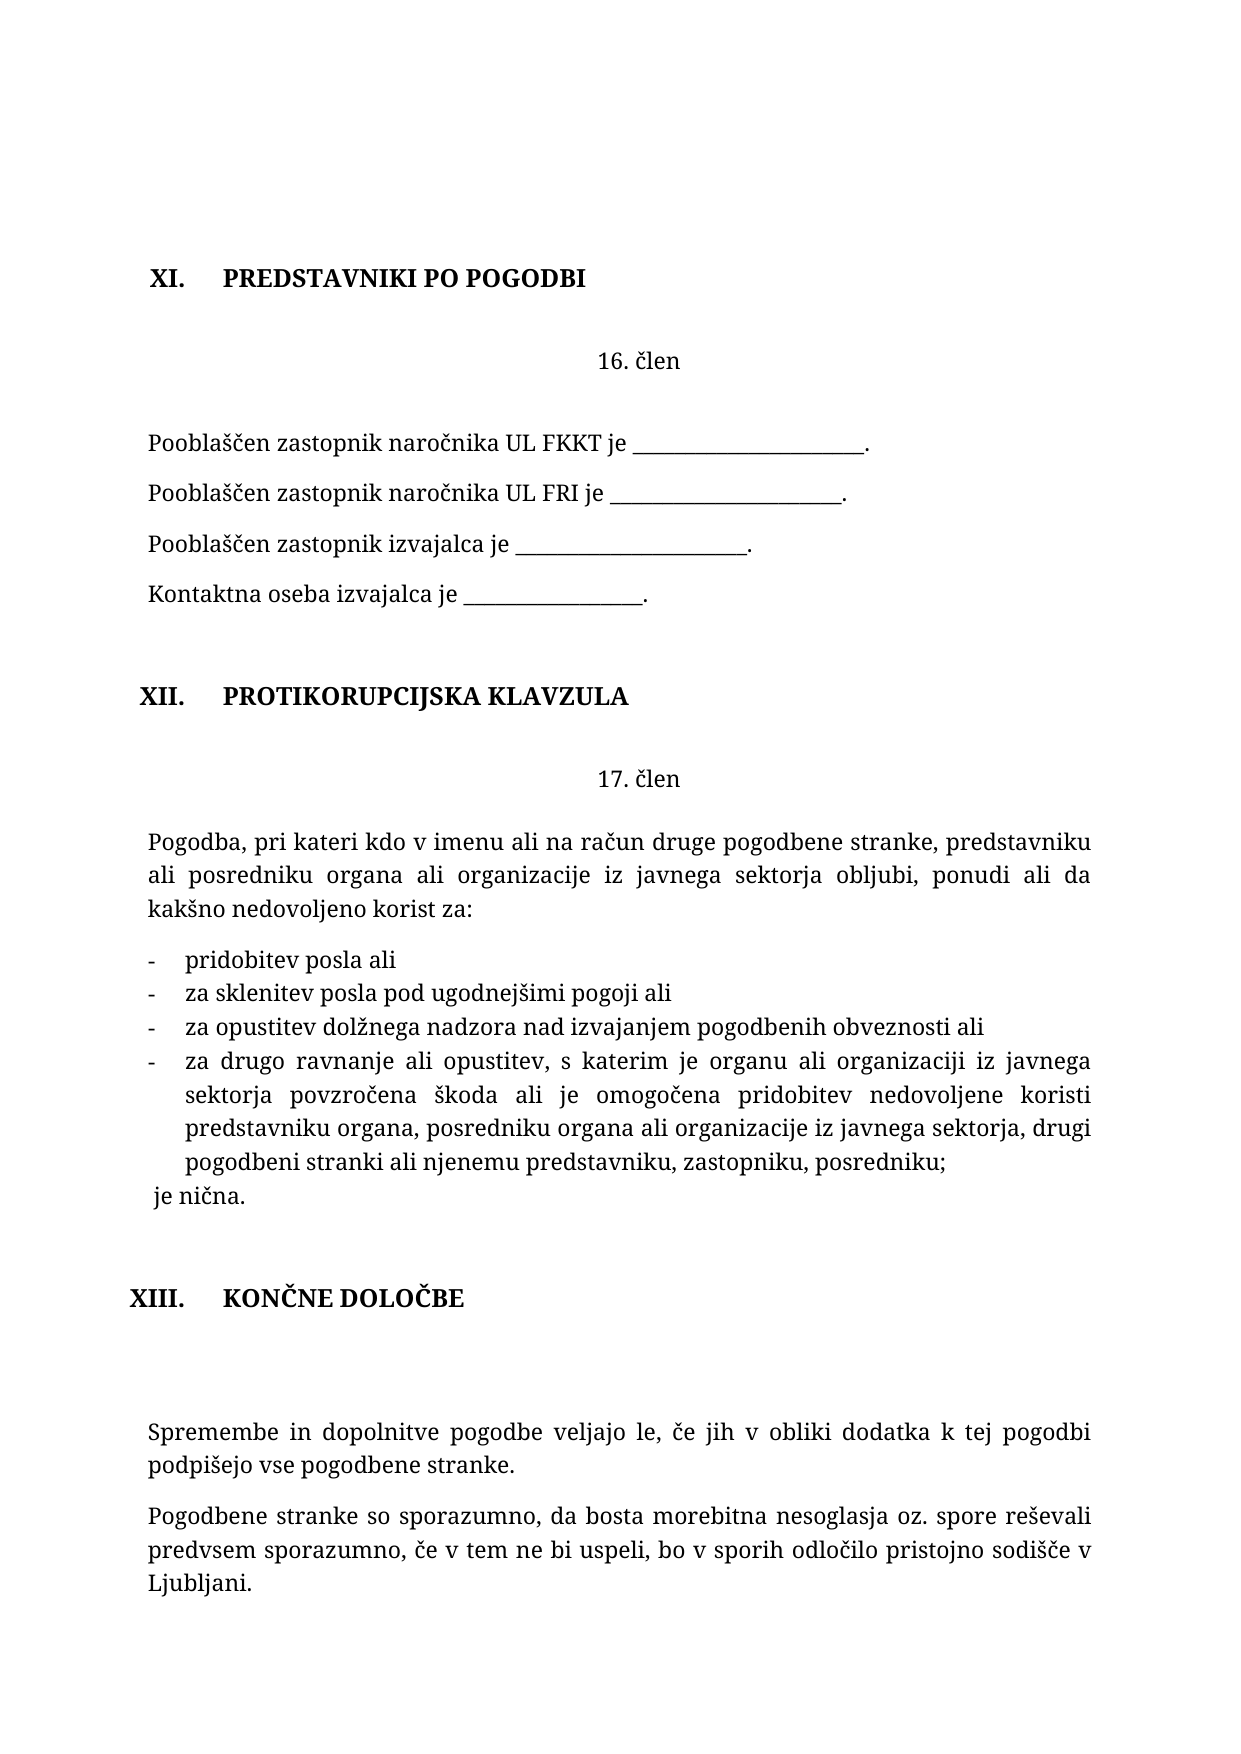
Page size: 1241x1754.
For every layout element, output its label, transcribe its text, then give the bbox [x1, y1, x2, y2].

list PREDSTAVNIKI PO POGODBI [185, 261, 1093, 294]
text Pogodbene stranke so sporazumno, da bosta morebitna nesoglasja oz. spore reševali predvsem sporazumno, če v tem ne bi uspeli, bo v sporih odločilo pristojno sodišče v Ljubljani. [148, 1500, 1093, 1598]
text je nična. [148, 1180, 1093, 1211]
text za opustitev dolžnega nadzora nad izvajanjem pogodbenih obveznosti ali [148, 1011, 1093, 1042]
text Pooblaščen zastopnik izvajalca je ______________________. [148, 527, 1093, 559]
list KONČNE DOLOČBE [185, 1281, 1093, 1315]
text Pooblaščen zastopnik naročnika UL FKKT je ______________________. [148, 427, 1093, 458]
text Spremembe in dopolnitve pogodbe veljajo le, če jih v obliki dodatka k tej pogodbi podpišejo vse pogodbene stranke. [148, 1416, 1093, 1481]
list člen [185, 763, 1093, 794]
text za sklenitev posla pod ugodnejšimi pogoji ali [148, 977, 1093, 1009]
text Pogodba, pri kateri kdo v imenu ali na račun druge pogodbene stranke, predstavniku ali posredniku organa ali organizacije iz javnega sektorja obljubi, ponudi ali da kakšno nedovoljeno korist za: [148, 826, 1093, 924]
list člen [185, 345, 1093, 376]
text pridobitev posla ali [148, 944, 1093, 975]
text Kontaktna oseba izvajalca je _________________. [148, 578, 1093, 609]
text za drugo ravnanje ali opustitev, s katerim je organu ali organizaciji iz javnega sektorja povzročena škoda ali je omogočena pridobitev nedovoljene koristi predstavniku organa, posredniku organa ali organizacije iz javnega sektorja, drugi pogodbeni stranki ali njenemu predstavniku, zastopniku, posredniku; [148, 1045, 1093, 1177]
list PROTIKORUPCIJSKA KLAVZULA [185, 679, 1093, 713]
text Pooblaščen zastopnik naročnika UL FRI je ______________________. [148, 477, 1093, 508]
